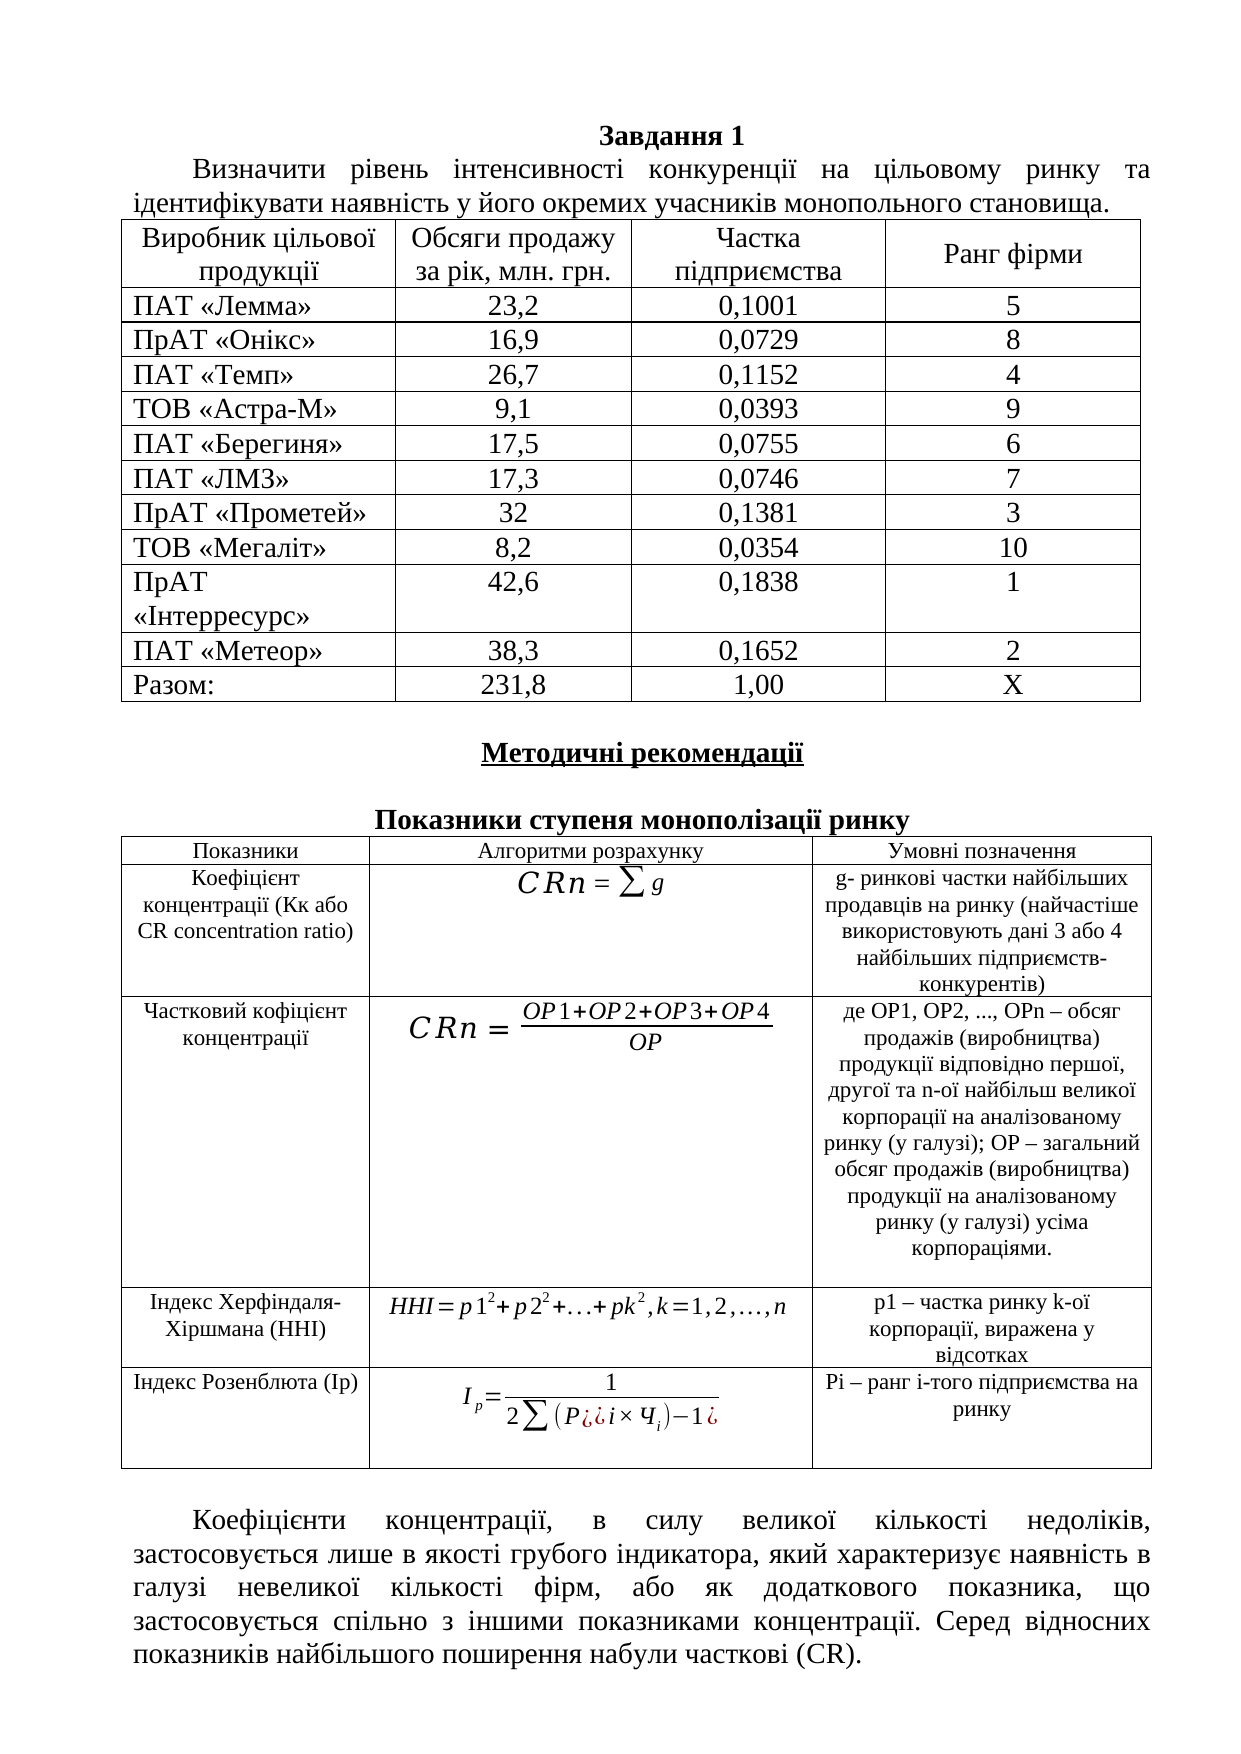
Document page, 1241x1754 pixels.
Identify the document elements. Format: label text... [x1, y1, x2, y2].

table_cell 𝐶𝑅𝑛 = [370, 997, 812, 1287]
table_cell 32 [396, 495, 631, 529]
table_cell ПАТ «Метеор» [122, 633, 395, 666]
table_cell 1 [886, 565, 1140, 632]
table_cell 42,6 [396, 565, 631, 632]
table_header Обсяги продажу за рік, млн. грн. [396, 220, 631, 287]
table_cell 10 [886, 530, 1140, 563]
table_header Частка підприємства [632, 220, 885, 287]
table_cell Х [886, 667, 1140, 701]
table_header Ранг фірми [886, 220, 1140, 287]
table_cell 6 [886, 426, 1140, 460]
table_cell [370, 1368, 812, 1468]
table_cell ПАТ «Темп» [122, 357, 395, 391]
table_cell 0,1652 [632, 633, 885, 666]
table_cell 17,3 [396, 461, 631, 494]
table_cell 0,1381 [632, 495, 885, 529]
table_cell ТОВ «Астра-М» [122, 392, 395, 425]
text Методичні рекомендації [133, 735, 1152, 769]
table_cell Рі – ранг i-того підприємства на ринку [813, 1368, 1151, 1468]
table_header Виробник цільової продукції [122, 220, 395, 287]
table_cell 23,2 [396, 288, 631, 321]
table_cell Індекс Херфіндаля-Хіршмана (HHI) [122, 1288, 369, 1367]
table_cell 0,0729 [632, 323, 885, 356]
table_cell 0,0354 [632, 530, 885, 563]
table_cell 7 [886, 461, 1140, 494]
table_cell 2 [886, 633, 1140, 666]
table_cell 8 [886, 323, 1140, 356]
text Коефіцієнти концентрації, в силу великої кількості недоліків, застосовується лише в якості грубого індикатора, який характеризує наявність в галузі невеликої кількості фірм, або як додаткового показника, що застосовується спільно з іншими показниками концентрації. Серед відносних показників найбільшого поширення набули часткові (CR). [133, 1502, 1152, 1670]
table_cell 0,0755 [632, 426, 885, 460]
table_cell 231,8 [396, 667, 631, 701]
table_cell 0,1838 [632, 565, 885, 632]
table_cell ПрАТ «Прометей» [122, 495, 395, 529]
table_header Показники [122, 837, 369, 863]
table_cell Коефіцієнт концентрації (Кк або CR concentration ratio) [122, 865, 369, 996]
table_cell [370, 1288, 812, 1367]
table_cell 8,2 [396, 530, 631, 563]
table_cell 26,7 [396, 357, 631, 391]
table_cell 0,1001 [632, 288, 885, 321]
table_cell 3 [886, 495, 1140, 529]
text Показники ступеня монополізації ринку [133, 802, 1152, 836]
table_cell g- ринкові частки найбільших продавців на ринку (найчастіше використовують дані 3 або 4 найбільших підприємств-конкурентів) [813, 865, 1151, 996]
table_cell 0,1152 [632, 357, 885, 391]
table_cell ПАТ «Берегиня» [122, 426, 395, 460]
table_cell 0,0746 [632, 461, 885, 494]
table_cell ПАТ «Лемма» [122, 288, 395, 321]
table_cell ПрАТ «Онікс» [122, 323, 395, 356]
table_cell 9,1 [396, 392, 631, 425]
table_cell 0,0393 [632, 392, 885, 425]
table_cell 1,00 [632, 667, 885, 701]
table_header Алгоритми розрахунку [370, 837, 812, 863]
text Завдання 1 [133, 118, 1152, 152]
table_cell 17,5 [396, 426, 631, 460]
table_cell Разом: [122, 667, 395, 701]
table_cell Частковий кофіцієнт концентрації [122, 997, 369, 1287]
table_header Умовні позначення [813, 837, 1151, 863]
table_cell ПрАТ «Інтерресурс» [122, 565, 395, 632]
table_cell ПАТ «ЛМЗ» [122, 461, 395, 494]
table_cell 38,3 [396, 633, 631, 666]
table_cell Індекс Розенблюта (Iр) [122, 1368, 369, 1468]
table_cell 9 [886, 392, 1140, 425]
table_cell 5 [886, 288, 1140, 321]
table_cell ТОВ «Мегаліт» [122, 530, 395, 563]
table_cell 4 [886, 357, 1140, 391]
table_cell р1 – частка ринку k-ої корпорації, виражена у відсотках [813, 1288, 1151, 1367]
table_cell 16,9 [396, 323, 631, 356]
table_cell 𝐶𝑅𝑛 = [370, 865, 812, 996]
table_cell де OP1, OP2, ..., OPn – обсяг продажів (виробництва) продукції відповідно першої, другої та n-ої найбільш великої корпорації на аналізованому ринку (у галузі); OP – загальний обсяг продажів (виробництва) продукції на аналізованому ринку (у галузі) усіма корпораціями. [813, 997, 1151, 1287]
text Визначити рівень інтенсивності конкуренції на цільовому ринку та ідентифікувати наявність у його окремих учасників монопольного становища. [133, 152, 1152, 219]
